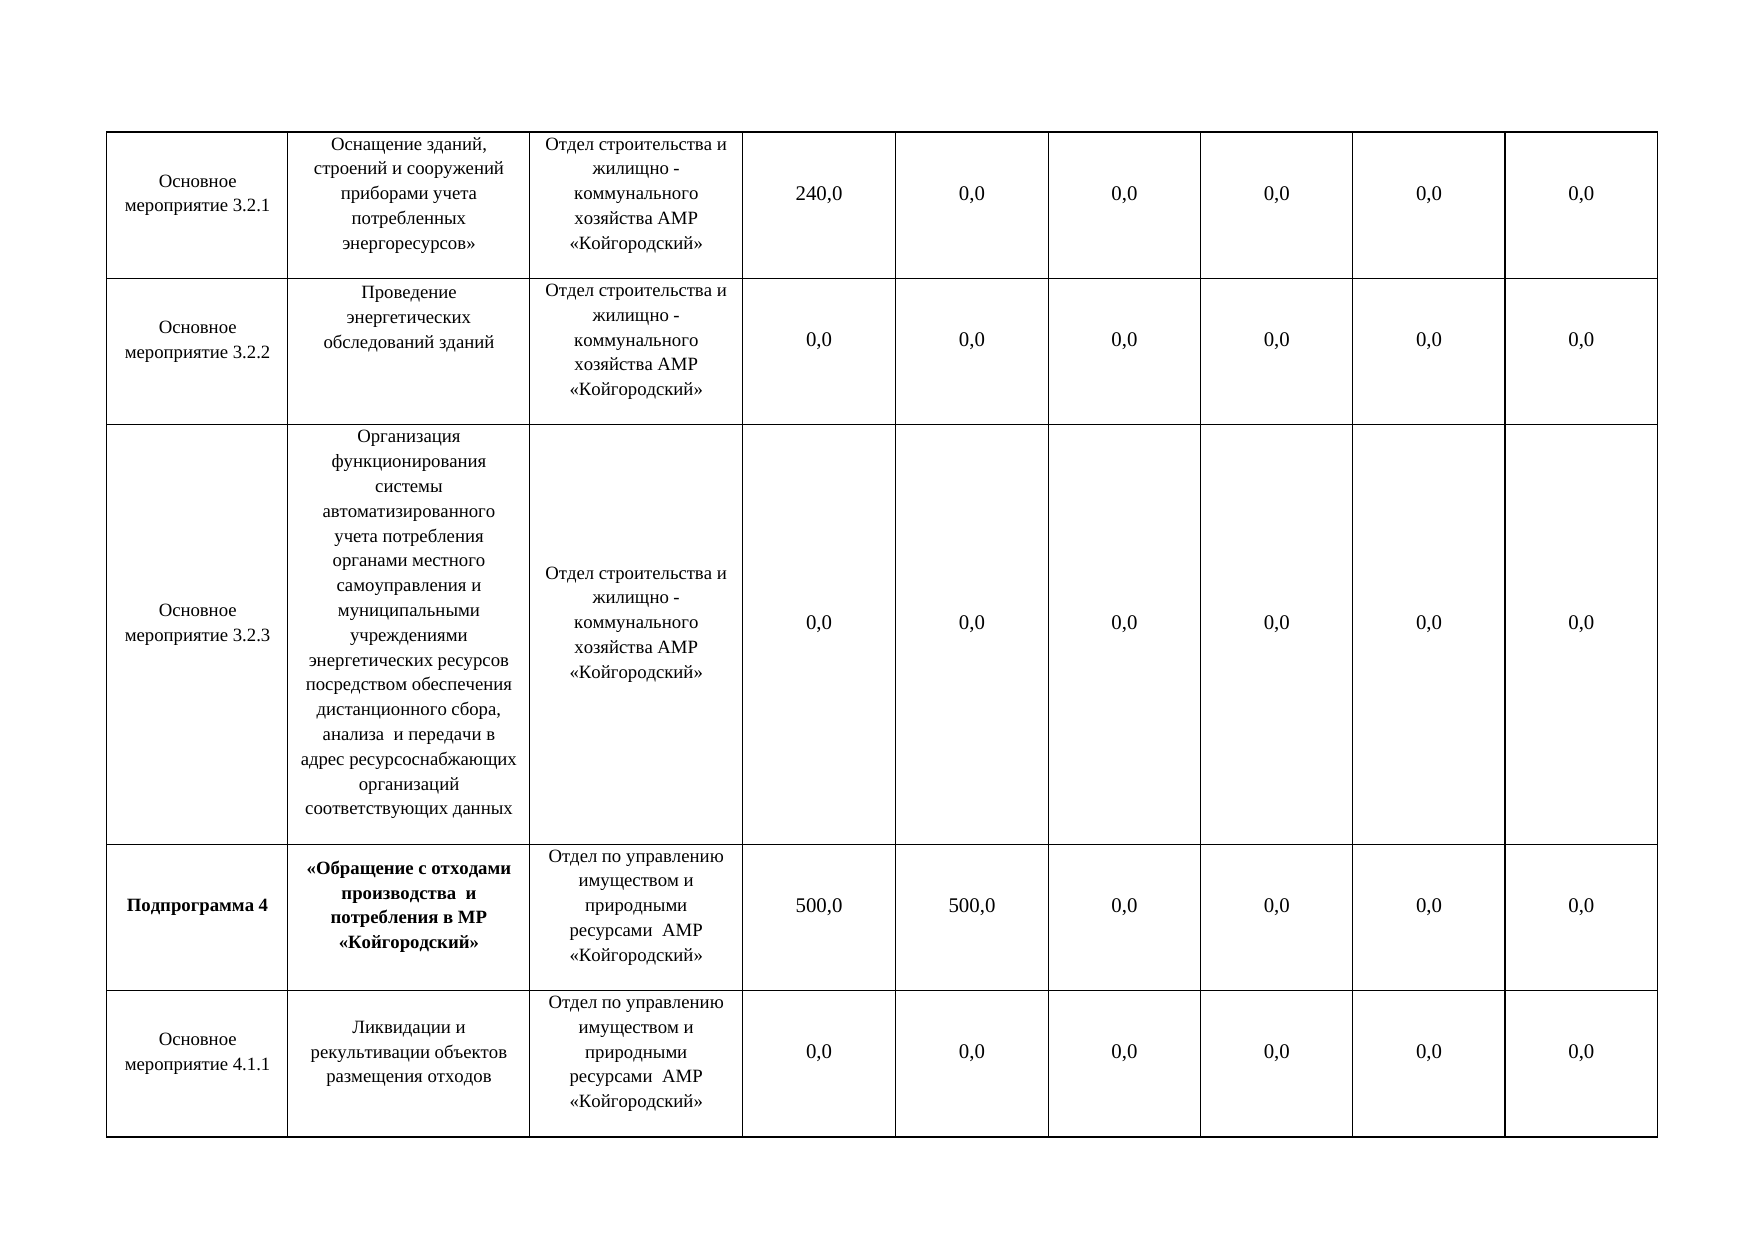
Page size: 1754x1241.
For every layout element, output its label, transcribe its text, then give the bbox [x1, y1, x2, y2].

table_cell 0,0 [1353, 991, 1504, 1136]
table_cell 0,0 [1506, 845, 1657, 990]
table_cell Отдел строительства и жилищно - коммунального хозяйства АМР «Койгородский» [530, 279, 742, 424]
table_cell «Обращение с отходами производства и потребления в МР «Койгородский» [288, 845, 529, 990]
table_cell Отдел по управлению имуществом и природными ресурсами АМР «Койгородский» [530, 845, 742, 990]
table_cell 0,0 [896, 279, 1048, 424]
table_cell 0,0 [1049, 133, 1200, 278]
table_cell 240,0 [743, 133, 895, 278]
table_cell 0,0 [1201, 425, 1352, 843]
table_cell 0,0 [1353, 133, 1504, 278]
table_cell 0,0 [743, 425, 895, 843]
table_cell 0,0 [1049, 279, 1200, 424]
table_cell 0,0 [1353, 845, 1504, 990]
table_cell 0,0 [1506, 425, 1657, 843]
table_cell Организация функционирования системы автоматизированного учета потребления органами местного самоуправления и муниципальными учреждениями энергетических ресурсов посредством обеспечения дистанционного сбора, анализа и передачи в адрес ресурсоснабжающих организаций соответствующих данных [288, 425, 529, 843]
table_cell Основное мероприятие 4.1.1 [107, 991, 287, 1136]
table_cell Основное мероприятие 3.2.3 [107, 425, 287, 843]
table_cell 0,0 [1353, 425, 1504, 843]
table_cell 0,0 [1049, 425, 1200, 843]
table_cell 0,0 [1506, 991, 1657, 1136]
table_cell Подпрограмма 4 [107, 845, 287, 990]
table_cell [530, 991, 742, 1136]
table_cell 0,0 [1049, 845, 1200, 990]
table_cell Оснащение зданий, строений и сооружений приборами учета потребленных энергоресурсов» [288, 133, 529, 278]
table_cell 500,0 [743, 845, 895, 990]
table_cell 0,0 [896, 991, 1048, 1136]
table_cell Отдел строительства и жилищно - коммунального хозяйства АМР «Койгородский» [530, 425, 742, 843]
table_cell 0,0 [743, 279, 895, 424]
table_cell 0,0 [896, 133, 1048, 278]
table_cell 0,0 [1353, 279, 1504, 424]
table_cell Ликвидации и рекультивации объектов размещения отходов [288, 991, 529, 1136]
table_cell 0,0 [743, 991, 895, 1136]
table_cell 500,0 [896, 845, 1048, 990]
table_cell Отдел строительства и жилищно - коммунального хозяйства АМР «Койгородский» [530, 133, 742, 278]
table_cell 0,0 [896, 425, 1048, 843]
table_cell 0,0 [1201, 991, 1352, 1136]
table_cell 0,0 [1201, 133, 1352, 278]
table_cell 0,0 [1506, 279, 1657, 424]
table_cell Основное мероприятие 3.2.2 [107, 279, 287, 424]
table_cell 0,0 [1506, 133, 1657, 278]
table_cell Основное мероприятие 3.2.1 [107, 133, 287, 278]
table_cell 0,0 [1201, 279, 1352, 424]
table_cell 0,0 [1049, 991, 1200, 1136]
table_cell Проведение энергетических обследований зданий [288, 279, 529, 424]
table_cell 0,0 [1201, 845, 1352, 990]
